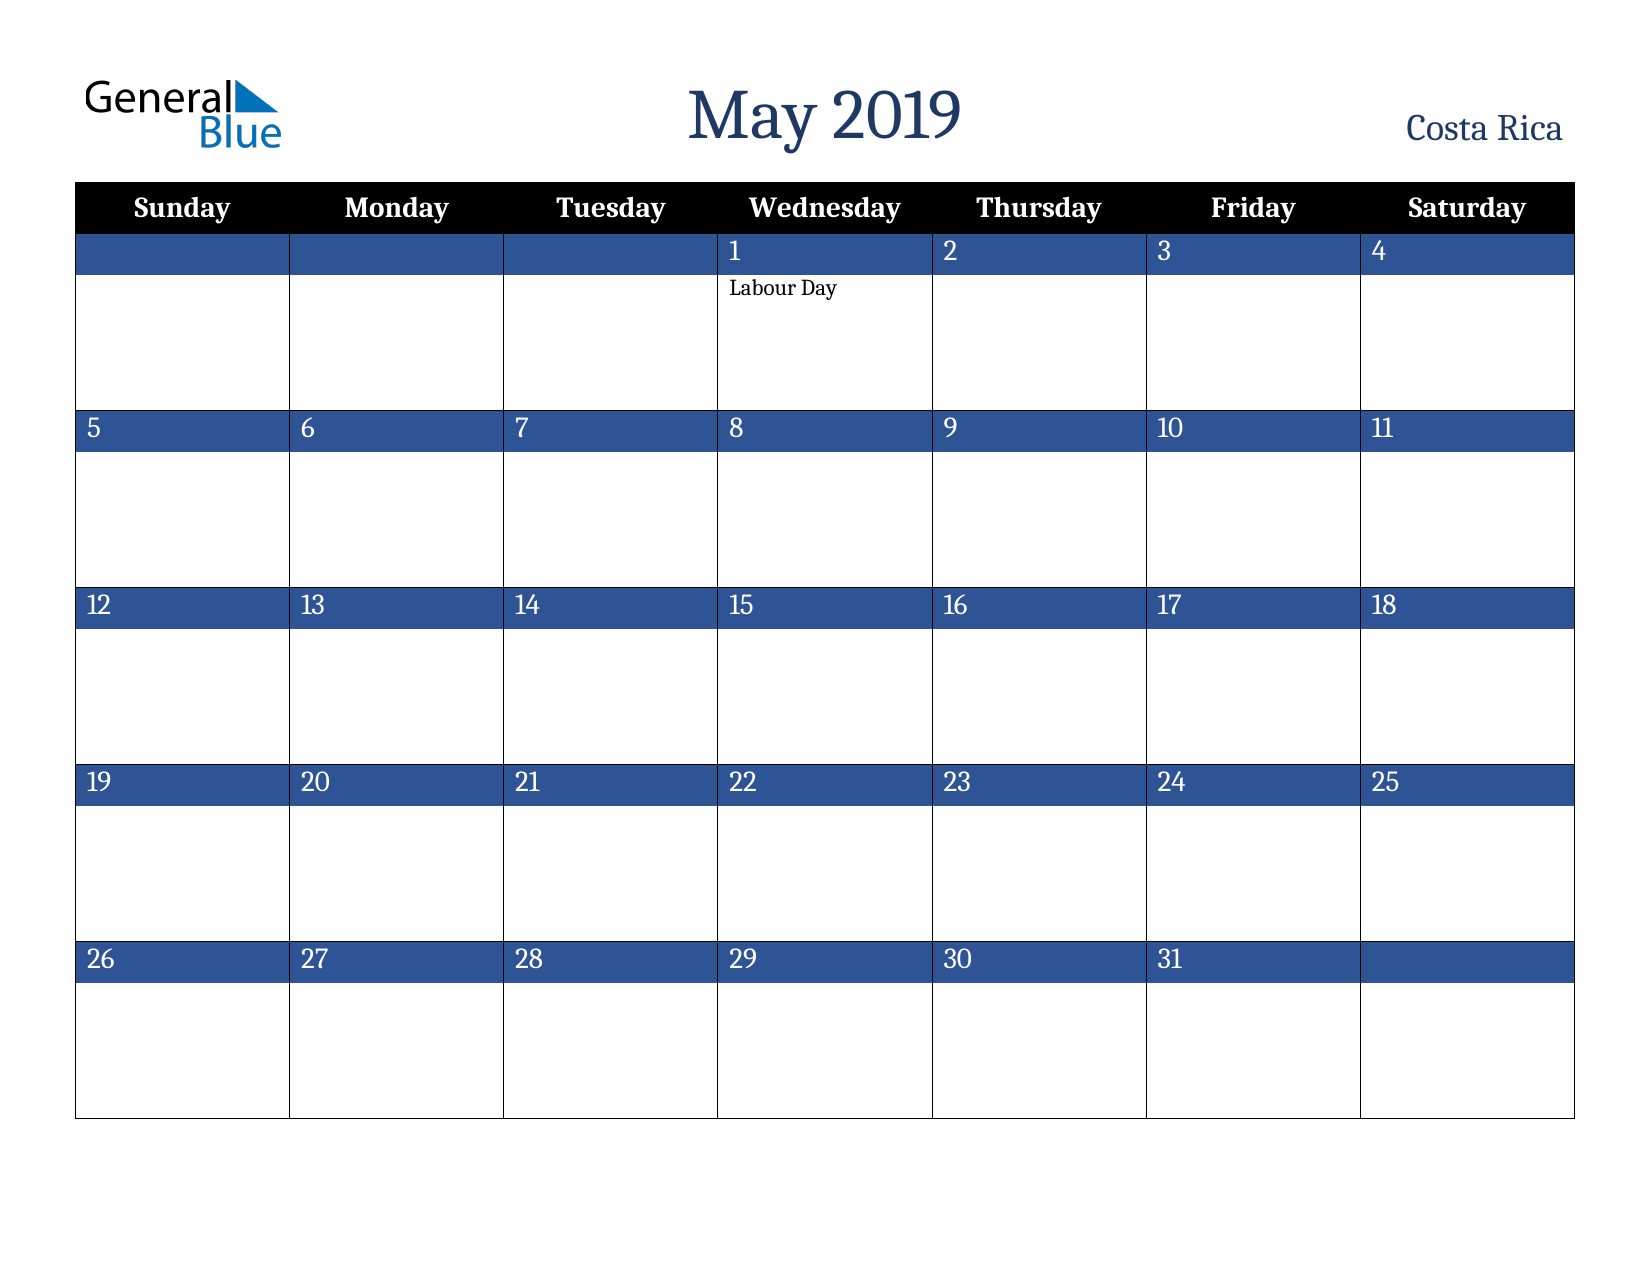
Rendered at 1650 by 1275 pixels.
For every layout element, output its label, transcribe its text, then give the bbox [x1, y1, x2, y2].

table_cell [76, 806, 289, 941]
table_cell 4 [1361, 234, 1574, 275]
table_cell 16 [933, 588, 1146, 629]
table_cell [1361, 806, 1574, 941]
table_cell 13 [290, 588, 503, 629]
table_cell [1361, 275, 1574, 410]
table_cell 18 [1361, 588, 1574, 629]
table_cell [1361, 942, 1574, 983]
table_cell [504, 234, 717, 275]
table_cell [1361, 452, 1574, 587]
table_cell 1 [718, 234, 932, 275]
table_cell [290, 234, 503, 275]
table_cell [290, 629, 503, 764]
table_cell [1361, 983, 1574, 1118]
table_cell [290, 983, 503, 1118]
table_cell [933, 983, 1146, 1118]
table_cell 25 [1361, 765, 1574, 806]
table_header [76, 75, 503, 182]
table_cell Friday [1147, 183, 1360, 233]
table_cell 10 [1147, 411, 1360, 452]
table_cell 6 [290, 411, 503, 452]
table_cell 3 [1147, 234, 1360, 275]
table_cell Labour Day [718, 275, 932, 410]
table_cell [76, 452, 289, 587]
table_cell [718, 629, 932, 764]
table_cell [76, 234, 289, 275]
table_cell 2 [933, 234, 1146, 275]
table_cell 9 [933, 411, 1146, 452]
table_cell [504, 452, 717, 587]
table_cell 14 [504, 588, 717, 629]
table_cell 8 [718, 411, 932, 452]
table_cell [1147, 806, 1360, 941]
table_header May 2019 [504, 75, 1146, 182]
table_cell Tuesday [504, 183, 717, 233]
table_cell [1361, 629, 1574, 764]
table_cell [504, 275, 717, 410]
table_cell 31 [1147, 942, 1360, 983]
table_cell [933, 452, 1146, 587]
table_cell 30 [933, 942, 1146, 983]
table_cell 27 [290, 942, 503, 983]
table_cell Saturday [1361, 183, 1574, 233]
table_cell Monday [290, 183, 503, 233]
table_cell 22 [718, 765, 932, 806]
table_cell [76, 983, 289, 1118]
table_cell 21 [504, 765, 717, 806]
table_cell [290, 806, 503, 941]
table_cell Wednesday [718, 183, 932, 233]
table_cell [1147, 275, 1360, 410]
table_cell [1147, 452, 1360, 587]
table_cell [718, 806, 932, 941]
table_cell [76, 275, 289, 410]
table_cell 19 [76, 765, 289, 806]
table_cell [933, 629, 1146, 764]
table_cell [504, 806, 717, 941]
table_cell [290, 452, 503, 587]
picture [86, 80, 281, 148]
table_cell 11 [1361, 411, 1574, 452]
table_cell [933, 275, 1146, 410]
table_cell [718, 452, 932, 587]
table_cell [504, 629, 717, 764]
table_cell 20 [290, 765, 503, 806]
table_cell [718, 983, 932, 1118]
table_cell 23 [933, 765, 1146, 806]
table_cell [1147, 629, 1360, 764]
table_cell Thursday [933, 183, 1146, 233]
table_cell 29 [718, 942, 932, 983]
table_cell 24 [1147, 765, 1360, 806]
table_cell 12 [76, 588, 289, 629]
table_cell [76, 629, 289, 764]
table_cell [504, 983, 717, 1118]
table_cell 5 [76, 411, 289, 452]
table_cell [290, 275, 503, 410]
table_cell Sunday [76, 183, 289, 233]
table_cell 15 [718, 588, 932, 629]
table_cell 28 [504, 942, 717, 983]
table_cell 7 [504, 411, 717, 452]
table_cell 17 [1147, 588, 1360, 629]
table_header Costa Rica [1146, 75, 1574, 182]
table_cell [933, 806, 1146, 941]
table_cell [1147, 983, 1360, 1118]
table_cell 26 [76, 942, 289, 983]
